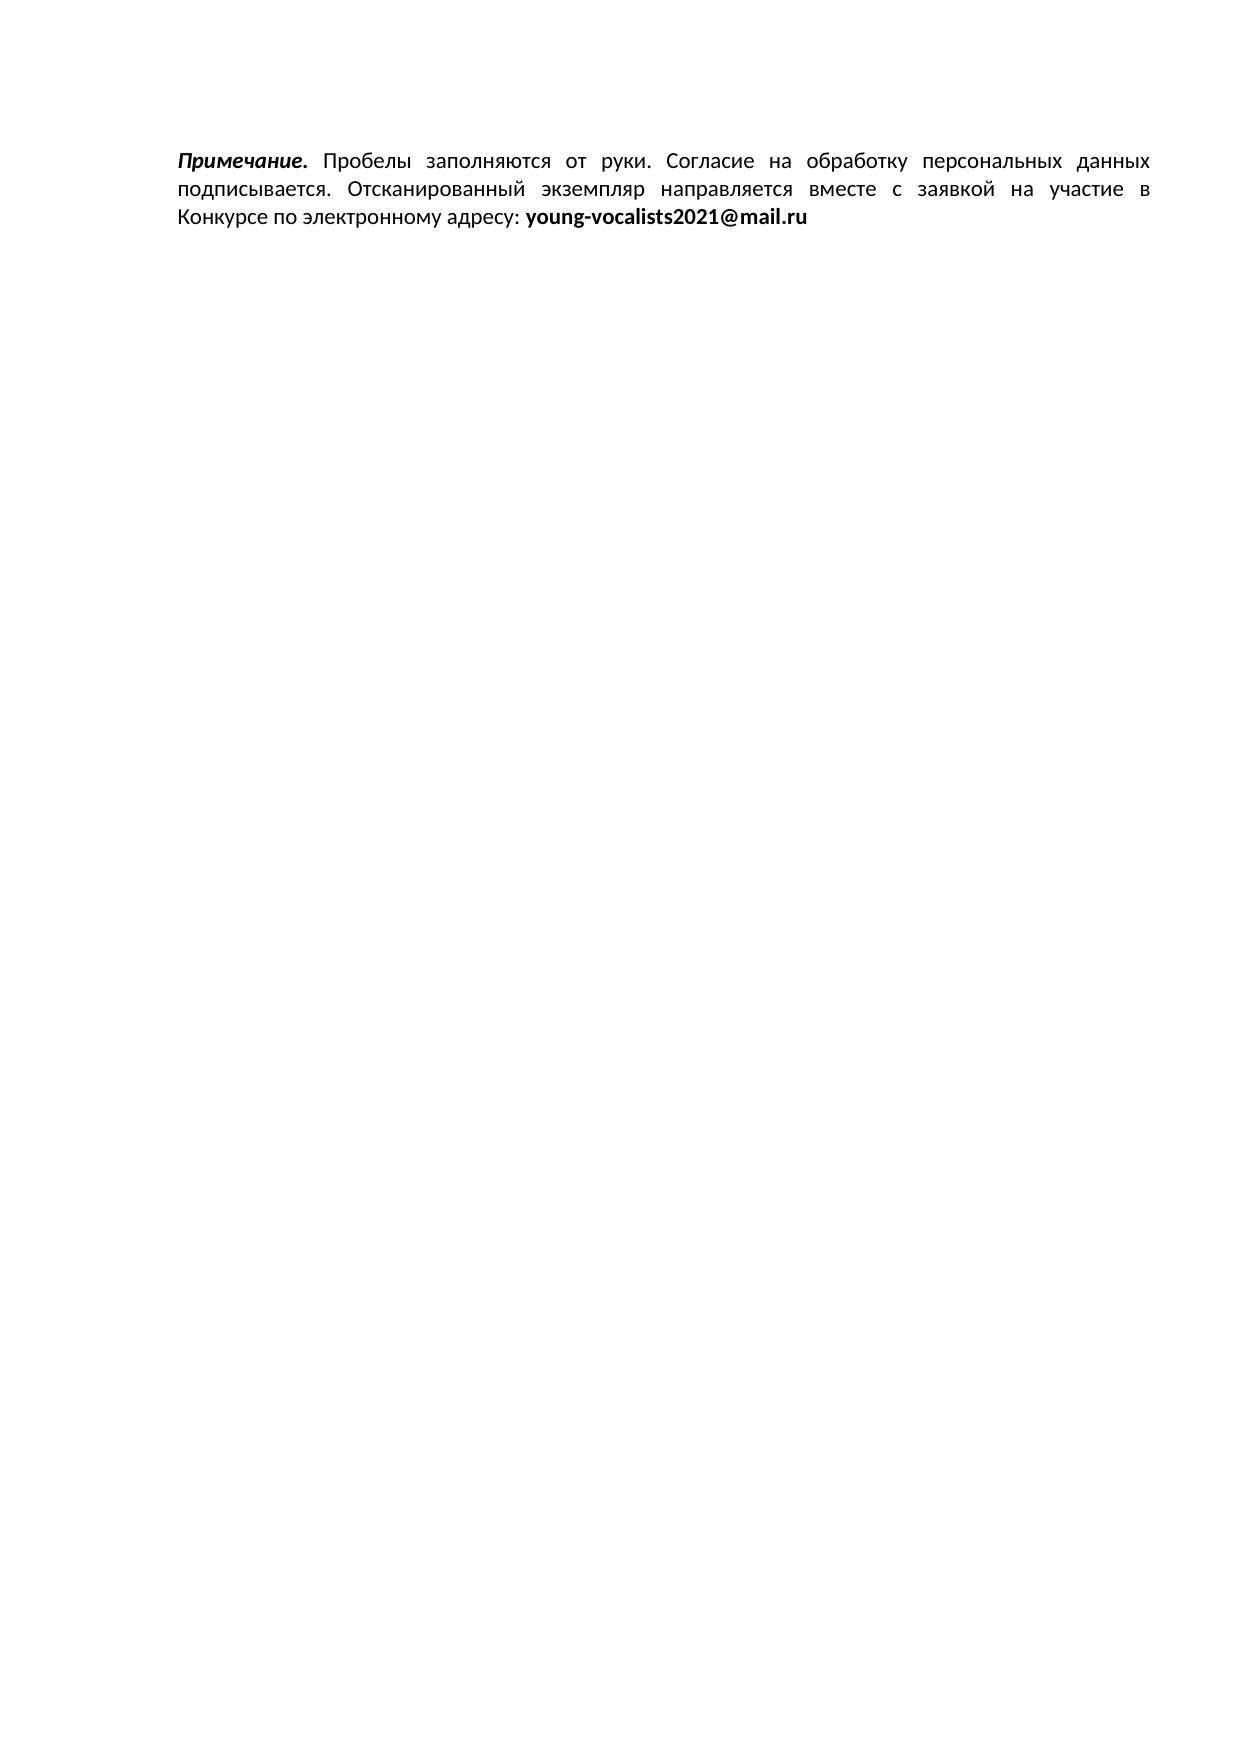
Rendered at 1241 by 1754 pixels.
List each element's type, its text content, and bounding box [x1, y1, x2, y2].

list Примечание. Пробелы заполняются от руки. Согласие на обработку персональных данных подписывается. Отсканированный экземпляр направляется вместе с заявкой на участие в Конкурсе по электронному адресу: young-vocalists2021@mail.ru [177, 146, 1152, 230]
